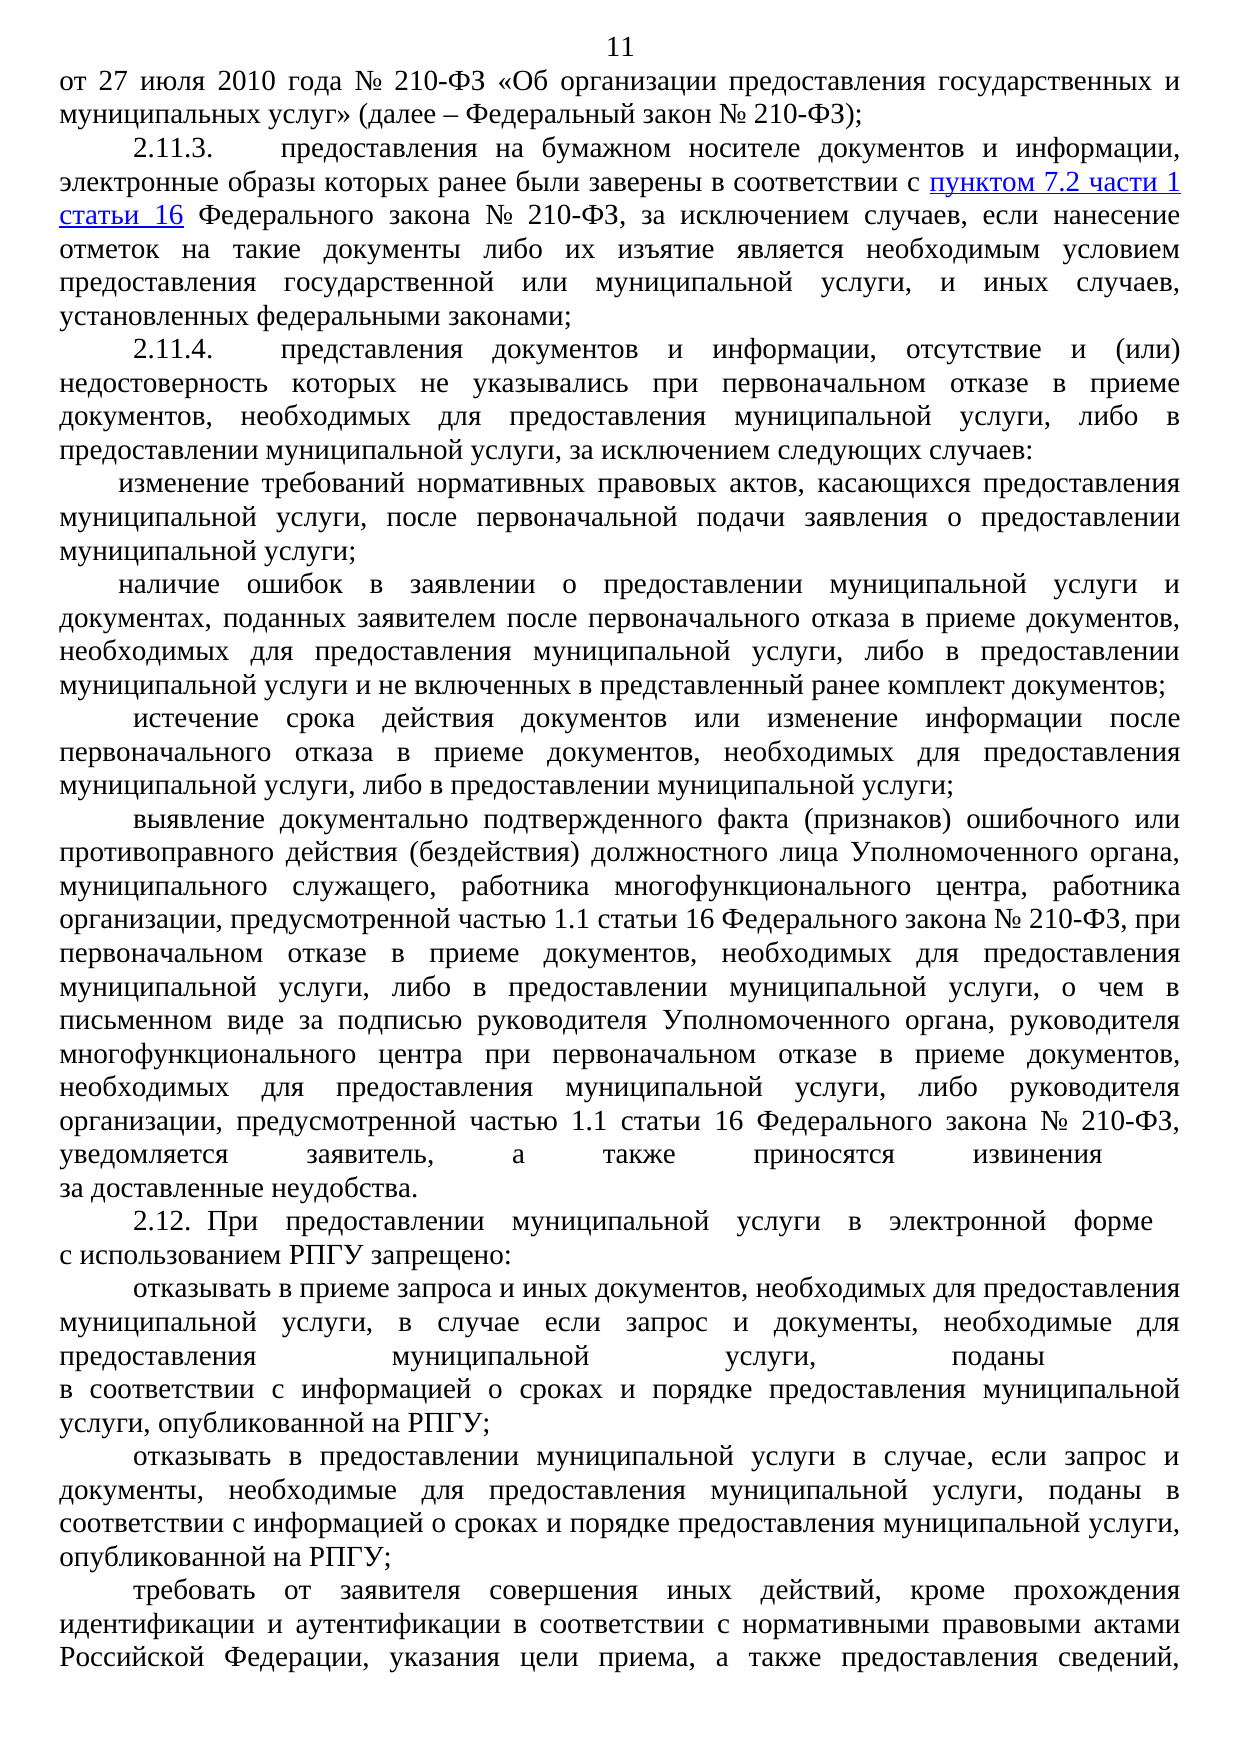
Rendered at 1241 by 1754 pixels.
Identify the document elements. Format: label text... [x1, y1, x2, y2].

text отказывать в приеме запроса и иных документов, необходимых для предоставления муниципальной услуги, в случае если запрос и документы, необходимые для предоставления муниципальной услуги, поданы в соответствии с информацией о сроках и порядке предоставления муниципальной услуги, опубликованной на РПГУ; [59, 1271, 1181, 1438]
text наличие ошибок в заявлении о предоставлении муниципальной услуги и документах, поданных заявителем после первоначального отказа в приеме документов, необходимых для предоставления муниципальной услуги, либо в предоставлении муниципальной услуги и не включенных в представленный ранее комплект документов; [59, 566, 1181, 700]
text истечение срока действия документов или изменение информации после первоначального отказа в приеме документов, необходимых для предоставления муниципальной услуги, либо в предоставлении муниципальной услуги; [59, 700, 1181, 801]
text отказывать в предоставлении муниципальной услуги в случае, если запрос и документы, необходимые для предоставления муниципальной услуги, поданы в соответствии с информацией о сроках и порядке предоставления муниципальной услуги, опубликованной на РПГУ; [59, 1438, 1181, 1572]
list При предоставлении муниципальной услуги в электронной форме с использованием РПГУ запрещено: [59, 1203, 1181, 1271]
text изменение требований нормативных правовых актов, касающихся предоставления муниципальной услуги, после первоначальной подачи заявления о предоставлении муниципальной услуги; [59, 466, 1181, 566]
text выявление документально подтвержденного факта (признаков) ошибочного или противоправного действия (бездействия) должностного лица Уполномоченного органа, муниципального служащего, работника многофункционального центра, работника организации, предусмотренной частью 1.1 статьи 16 Федерального закона № 210-ФЗ, при первоначальном отказе в приеме документов, необходимых для предоставления муниципальной услуги, либо в предоставлении муниципальной услуги, о чем в письменном виде за подписью руководителя Уполномоченного органа, руководителя многофункционального центра при первоначальном отказе в приеме документов, необходимых для предоставления муниципальной услуги, либо руководителя организации, предусмотренной частью 1.1 статьи 16 Федерального закона № 210-ФЗ, уведомляется заявитель, а также приносятся извинения за доставленные неудобства. [59, 801, 1181, 1203]
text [59, 1572, 1181, 1673]
list представления документов и информации, отсутствие и (или) недостоверность которых не указывались при первоначальном отказе в приеме документов, необходимых для предоставления муниципальной услуги, либо в предоставлении муниципальной услуги, за исключением следующих случаев: [59, 331, 1181, 466]
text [59, 63, 1181, 130]
list предоставления на бумажном носителе документов и информации, электронные образы которых ранее были заверены в соответствии с пунктом 7.2 части 1 статьи 16 Федерального закона № 210-ФЗ, за исключением случаев, если нанесение отметок на такие документы либо их изъятие является необходимым условием предоставления государственной или муниципальной услуги, и иных случаев, установленных федеральными законами; [59, 130, 1181, 331]
